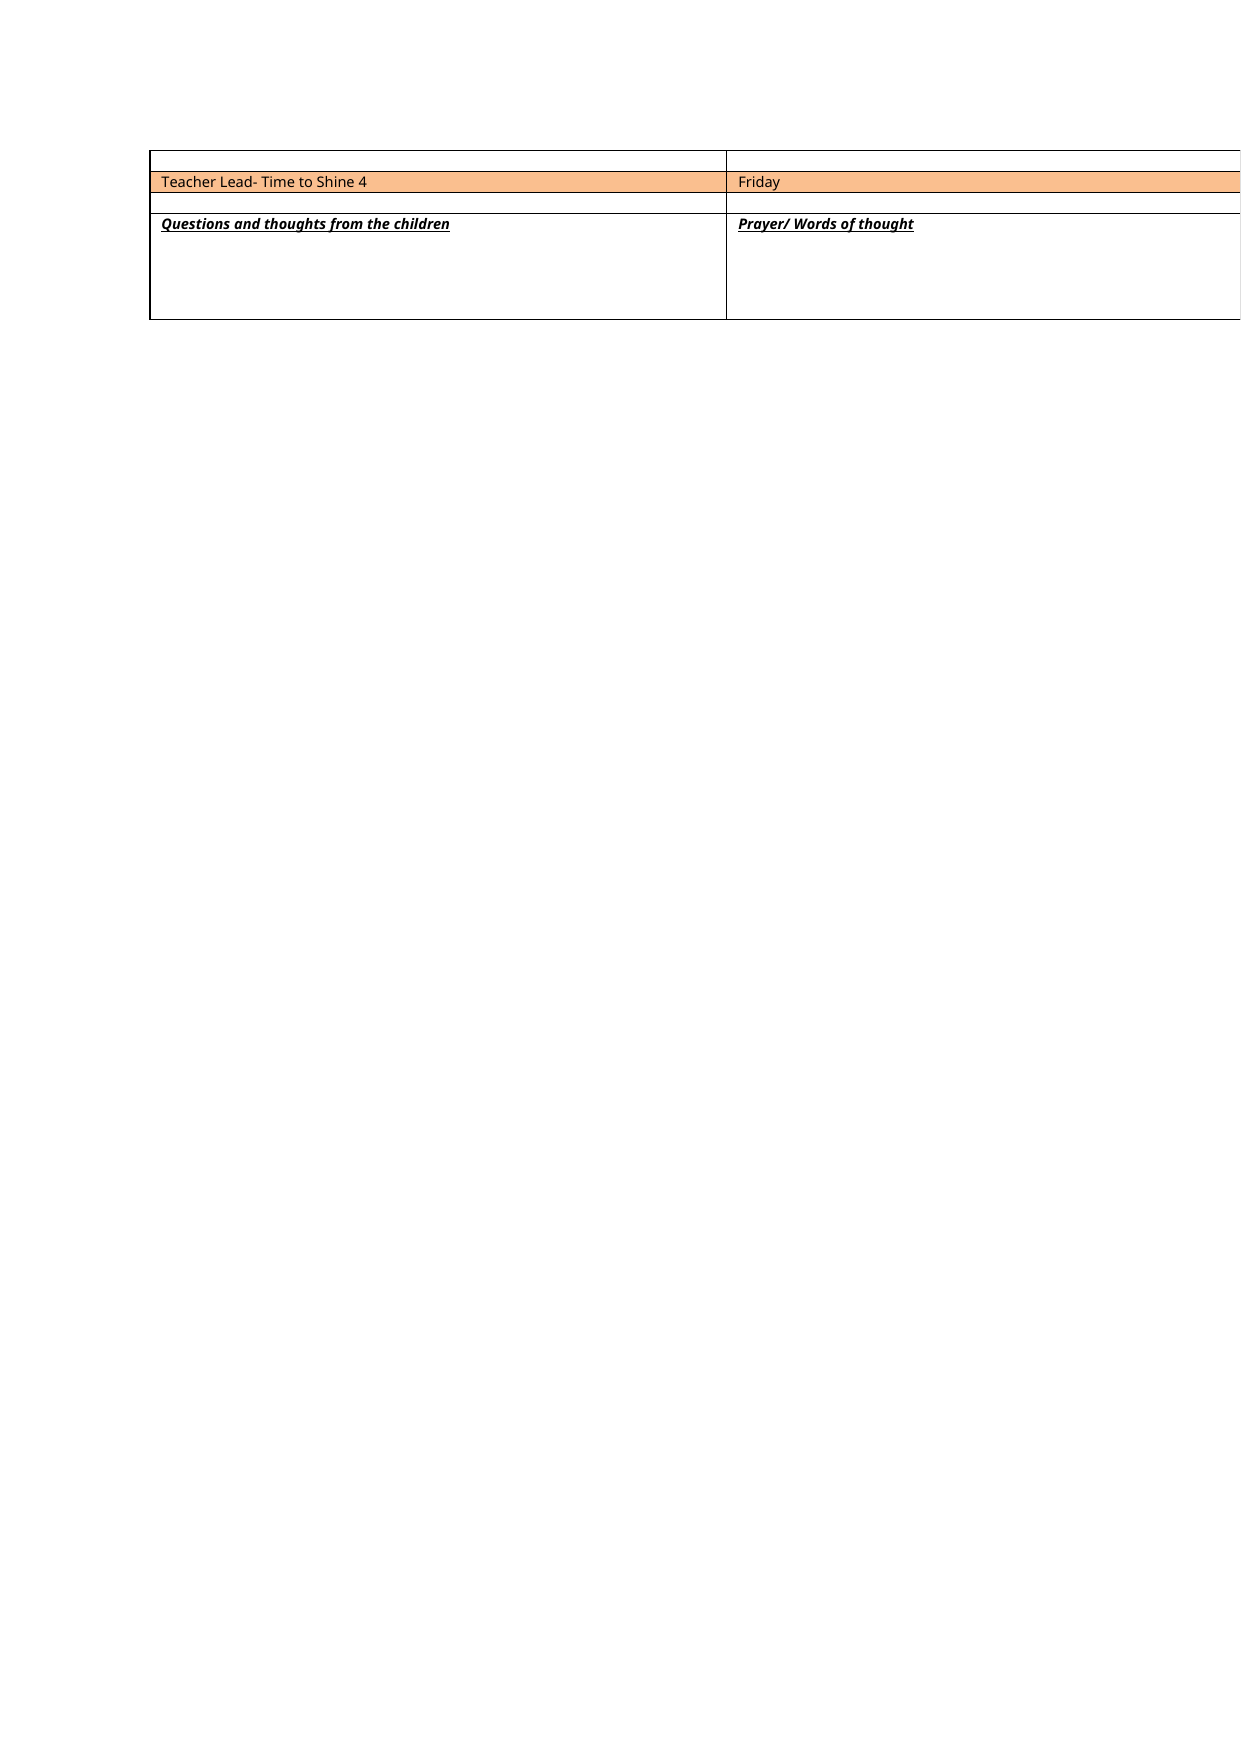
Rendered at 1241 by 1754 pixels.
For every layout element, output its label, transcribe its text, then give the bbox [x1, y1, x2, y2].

table_cell [727, 151, 1240, 171]
table_cell [151, 151, 726, 171]
table_cell [727, 193, 1240, 213]
table_cell Prayer/ Words of thought [727, 214, 1240, 318]
table_cell [151, 193, 726, 213]
table_cell Friday [727, 172, 1240, 192]
table_cell Questions and thoughts from the children [151, 214, 726, 318]
table_cell Teacher Lead- Time to Shine 4 [151, 172, 726, 192]
